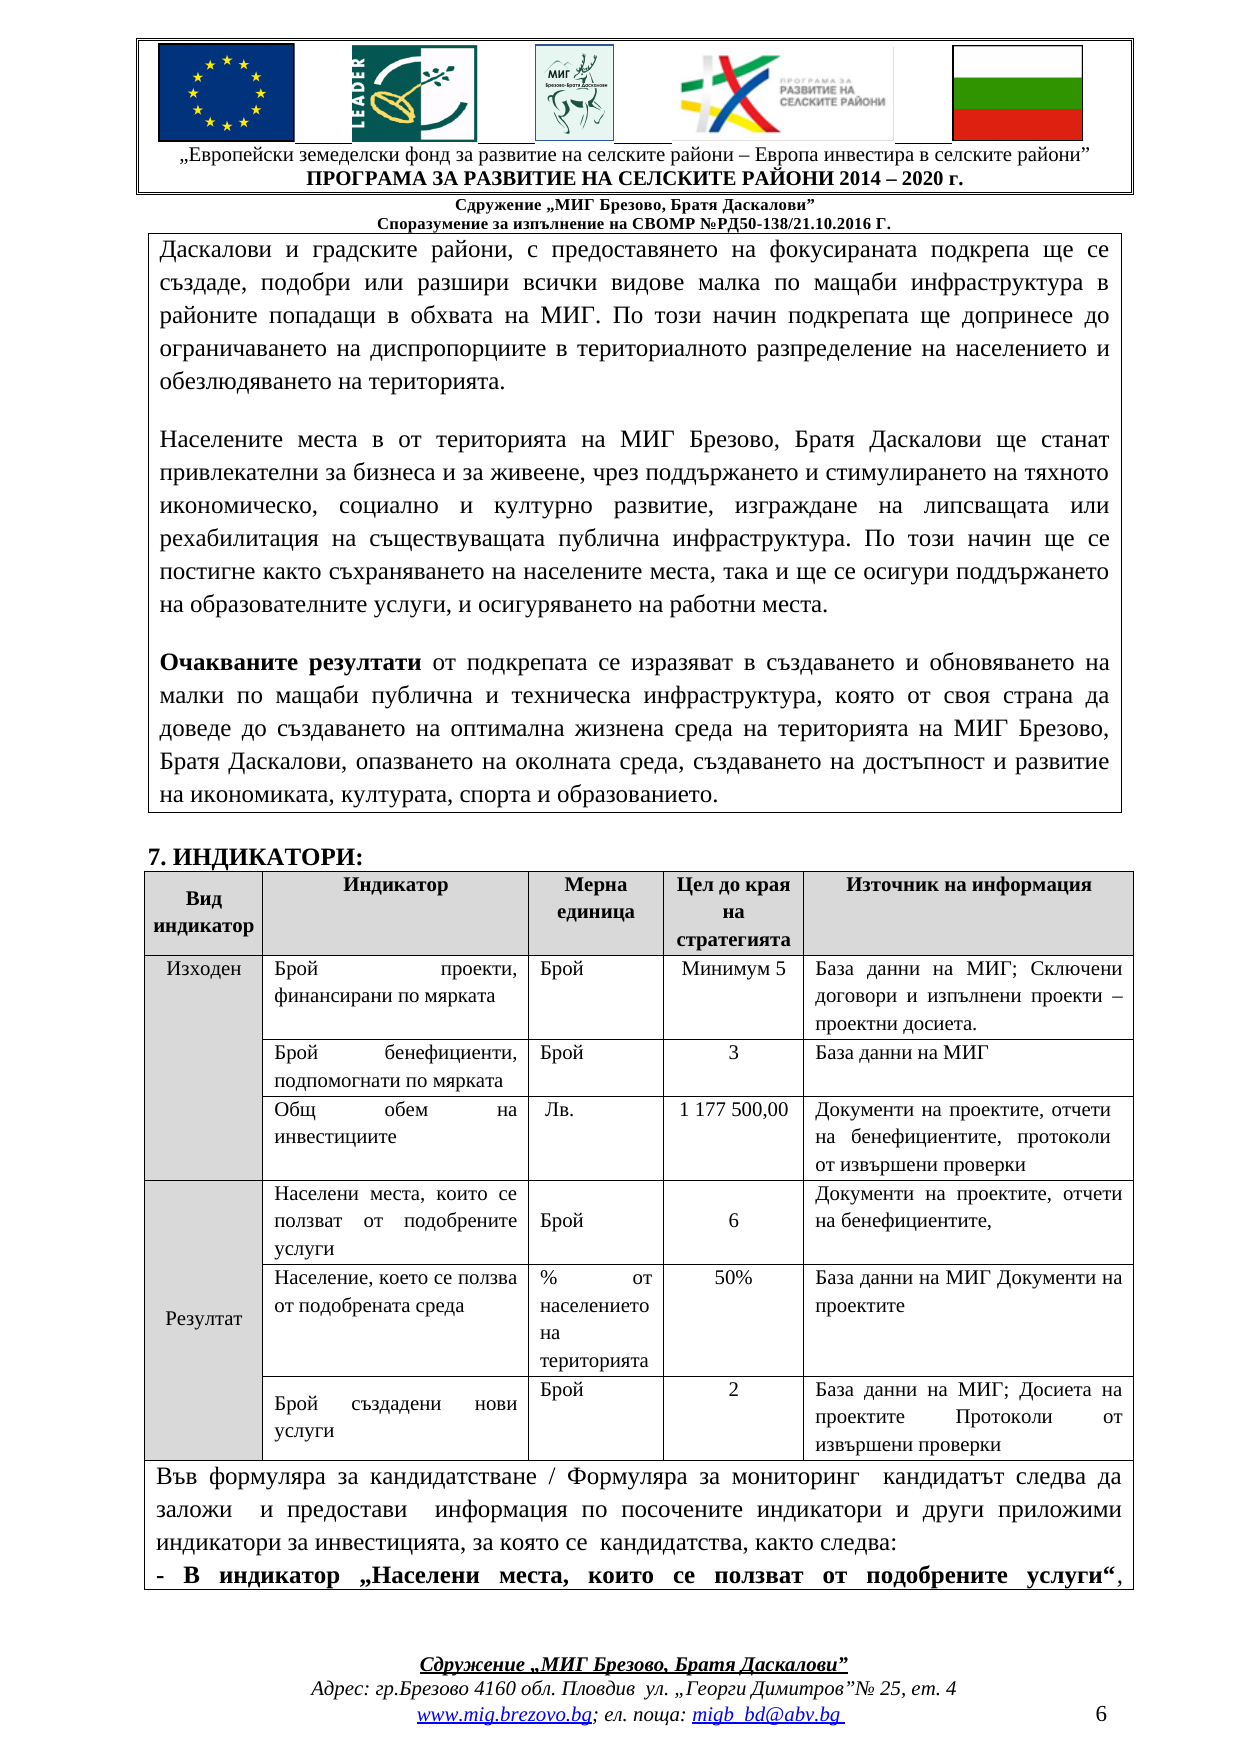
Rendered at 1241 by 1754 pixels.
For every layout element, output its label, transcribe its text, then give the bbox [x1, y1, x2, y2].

table_cell Населени места, които се ползват от подобрените услуги [263, 1181, 528, 1264]
table_cell Минимум 5 [664, 956, 803, 1039]
picture [536, 46, 613, 140]
picture [671, 47, 895, 142]
table_cell Брой [529, 1040, 663, 1096]
table_cell Брой [529, 956, 663, 1039]
table_cell Население, което се ползва от подобрената среда [263, 1265, 528, 1376]
table_header Индикатор [263, 872, 528, 955]
table_cell Брой [529, 1181, 663, 1264]
table_header Източник на информация [804, 872, 1133, 955]
table_cell Общ обем на инвестициите [263, 1097, 528, 1180]
picture [352, 45, 478, 142]
table_header Мерна единица [529, 872, 663, 955]
table_cell Брой бенефициенти, подпомогнати по мярката [263, 1040, 528, 1096]
table_cell Брой създадени нови услуги [263, 1377, 528, 1460]
table_cell База данни на МИГ [804, 1040, 1133, 1096]
table_cell 2 [664, 1377, 803, 1460]
table_cell База данни на МИГ; Сключени договори и изпълнени проекти – проектни досиета. [804, 956, 1133, 1039]
table_cell 3 [664, 1040, 803, 1096]
table_cell Резултат [145, 1181, 262, 1460]
table_cell 6 [664, 1181, 803, 1264]
table_cell Брой проекти, финансирани по мярката [263, 956, 528, 1039]
table_cell 1 177 500,00 [664, 1097, 803, 1180]
list 7. ИНДИКАТОРИ: [148, 842, 1122, 871]
table_cell 50% [664, 1265, 803, 1376]
table_cell % от населението на територията [529, 1265, 663, 1376]
table_cell База данни на МИГ; Досиета на проектите Протоколи от извършени проверки [804, 1377, 1133, 1460]
table_cell Документи на проектите, отчети на бенефициентите, [804, 1181, 1133, 1264]
table_cell Брой [529, 1377, 663, 1460]
table_cell Документи на проектите, отчети на бенефициентите, протоколи от извършени проверки [804, 1097, 1133, 1180]
table_header Цел до края на стратегията [664, 872, 803, 955]
table_header Вид индикатор [145, 872, 262, 955]
table_cell База данни на МИГ Документи на проектите [804, 1265, 1133, 1376]
table_cell Изходен [145, 956, 262, 1180]
table_cell Лв. [529, 1097, 663, 1180]
